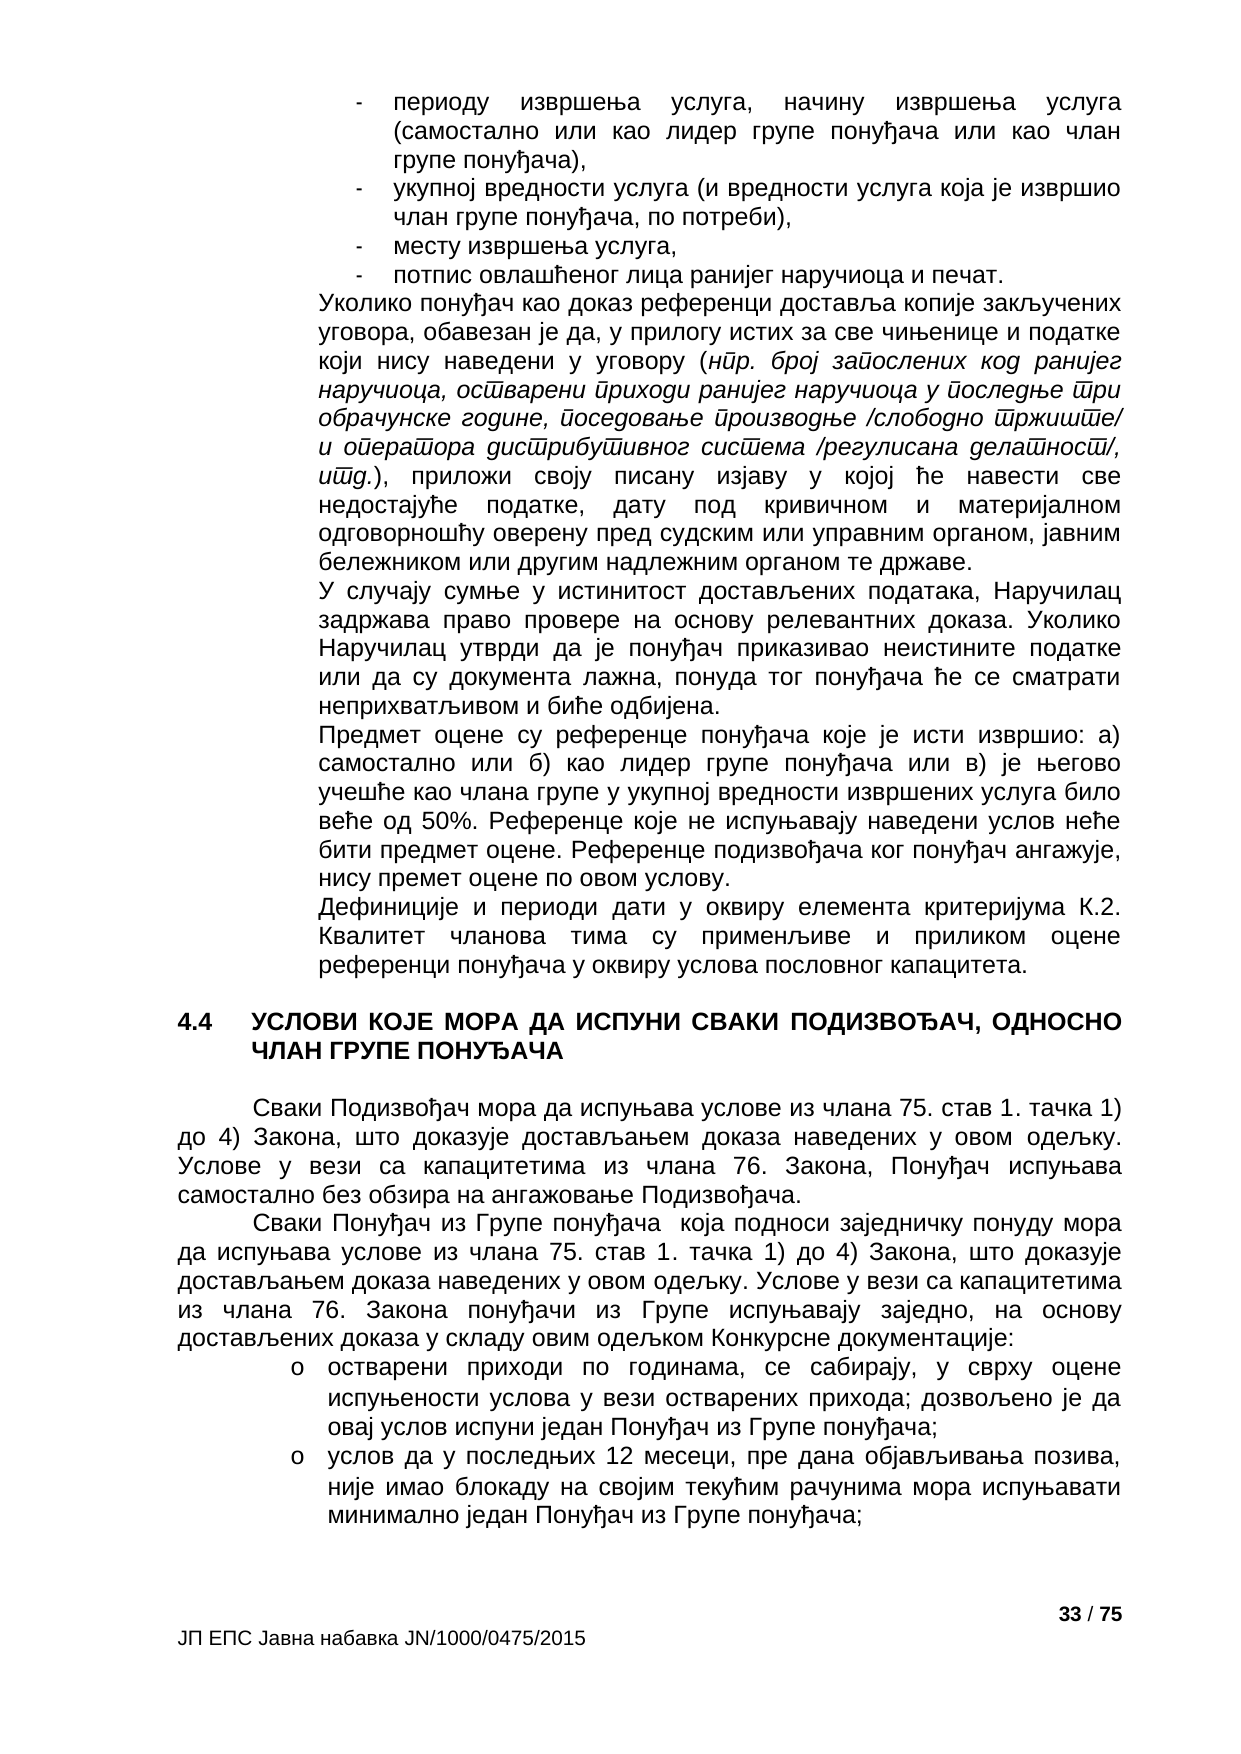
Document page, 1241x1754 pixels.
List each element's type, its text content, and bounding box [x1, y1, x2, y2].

list услов да у последњих 12 месеци, пре дана објављивања позива, није имао блокаду на својим текућим рачунима мора испуњавати минимално један Понуђач из Групе понуђача; [290, 1441, 1122, 1529]
subtitle 4.4 УСЛОВИ КОЈЕ МОРА ДА ИСПУНИ СВАКИ ПОДИЗВОЂАЧ, ОДНОСНО ЧЛАН ГРУПЕ ПОНУЂАЧА [177, 1007, 1122, 1065]
list Дефиниције и периоди дати у оквиру елемента критеријума К.2. Квалитет чланова тима су применљиве и приликом оцене референци понуђача у оквиру услова пословног капацитета. [318, 892, 1122, 978]
list укупној вредности услуга (и вредности услуга која је извршио члан групе понуђача, по потреби), [356, 173, 1122, 231]
text Сваки Подизвођач мора да испуњава услове из члана 75. став 1. тачка 1) до 4) Закона, што доказује достављањем доказа наведених у овом одељку. Услове у вези са капацитетима из члана 76. Закона, Понуђач испуњава самостално без обзира на ангажовање Подизвођача. [177, 1093, 1122, 1208]
text Уколико понуђач као доказ референци доставља копије закључених уговора, обавезан је да, у прилогу истих за све чињенице и податке који нису наведени у уговору (нпр. број запослених код ранијег наручиоца, остварени приходи ранијег наручиоца у последње три обрачунске године, поседовање производње /слободно тржиште/ и оператора дистрибутивног система /регулисана делатност/, итд.), приложи своју писану изјаву у којој ће навести све недостајуће податке, дату под кривичном и материјалном одговорношћу оверену пред судским или управним органом, јавним бележником или другим надлежним органом те државе. [318, 288, 1122, 576]
list периоду извршења услуга, начину извршења услуга (самостално или као лидер групе понуђача или као члан групе понуђача), [356, 87, 1122, 173]
list остварени приходи по годинама, се сабирају, у сврху оцене испуњености услова у вези остварених прихода; дозвољено је да овај услов испуни један Понуђач из Групе понуђача; [290, 1352, 1122, 1441]
text Сваки Понуђач из Групе понуђача која подноси заједничку понуду мора да испуњава услове из члана 75. став 1. тачка 1) до 4) Закона, што доказује достављањем доказа наведених у овом одељку. Услове у вези са капацитетима из члана 76. Закона понуђачи из Групе испуњавају заједно, на основу достављених доказа у складу овим одељком Конкурсне документације: [177, 1208, 1122, 1352]
list У случају сумње у истинитост достављених података, Наручилац задржава право провере на основу релевантних доказа. Уколико Наручилац утврди да је понуђач приказивао неистините податке или да су документа лажна, понуда тог понуђача ће се сматрати неприхватљивом и биће одбијена. [318, 576, 1122, 720]
list потпис овлашћеног лица ранијег наручиоца и печат. [356, 260, 1122, 288]
list месту извршења услуга, [356, 231, 1122, 260]
list Предмет оцене су референце понуђача које је исти извршио: а) самостално или б) као лидер групе понуђача или в) је његово учешће као члана групе у укупној вредности извршених услуга било веће од 50%. Референце које не испуњавају наведени услов неће бити предмет оцене. Референце подизвођача ког понуђач ангажује, нису премет оцене по овом услову. [318, 720, 1122, 892]
